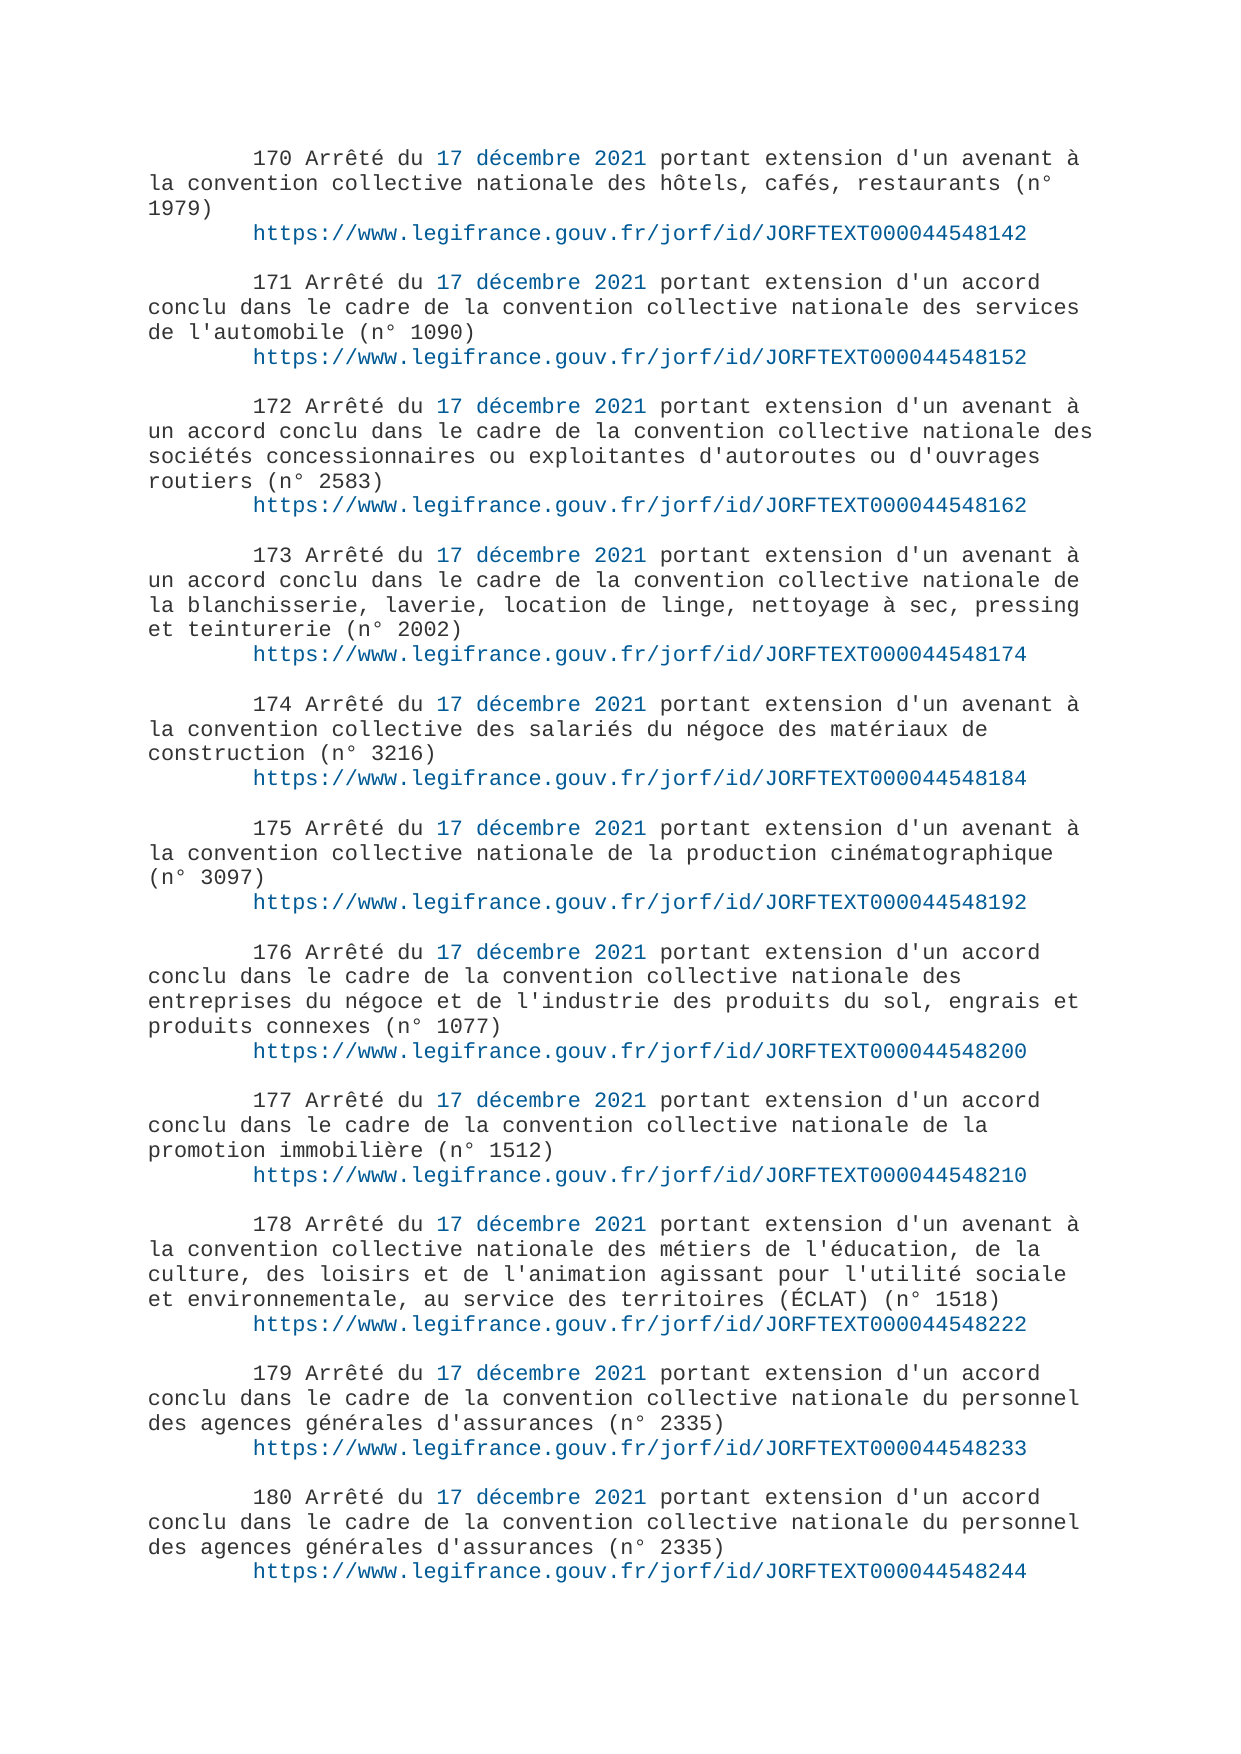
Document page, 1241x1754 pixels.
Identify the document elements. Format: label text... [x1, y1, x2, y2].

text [148, 445, 1093, 1586]
